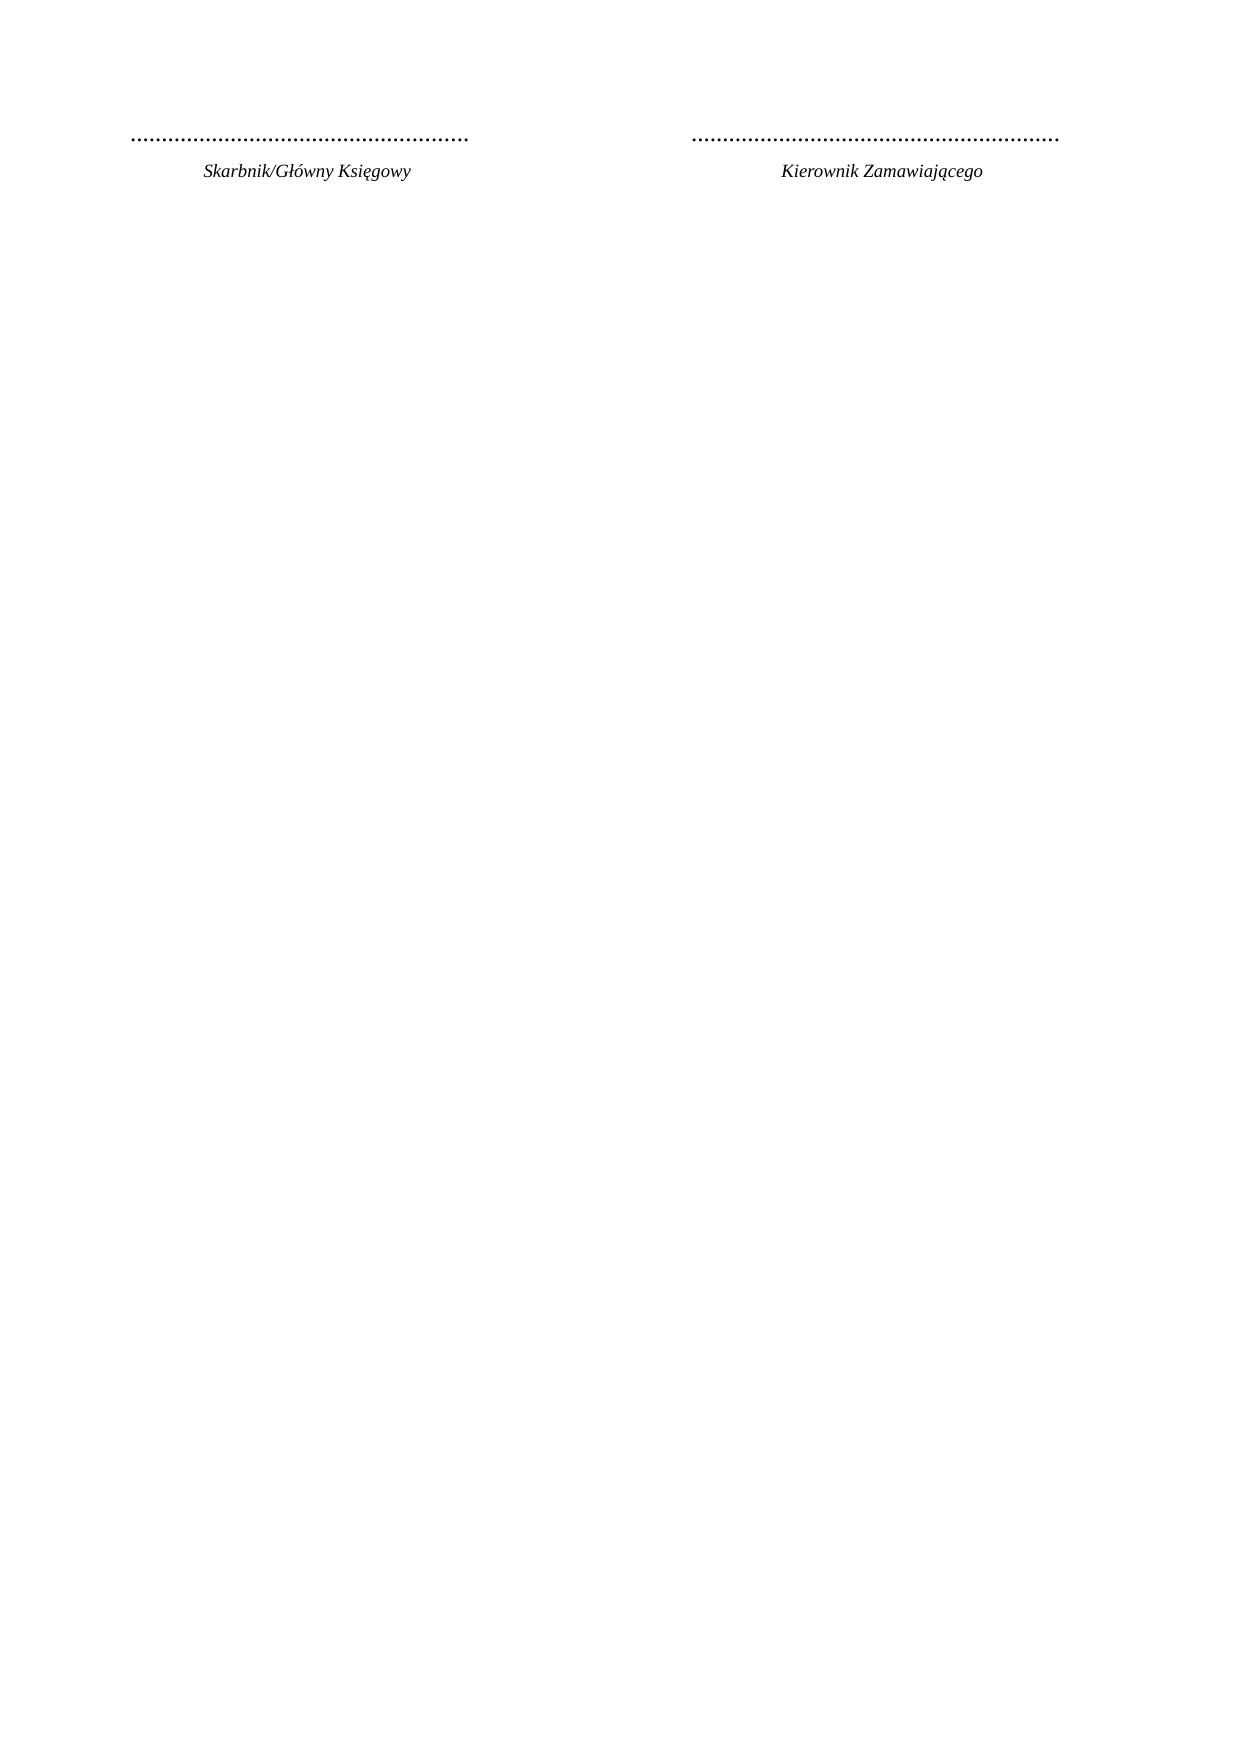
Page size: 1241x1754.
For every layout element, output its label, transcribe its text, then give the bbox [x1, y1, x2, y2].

text Skarbnik/Główny Księgowy Kierownik Zamawiającego [130, 159, 1110, 181]
